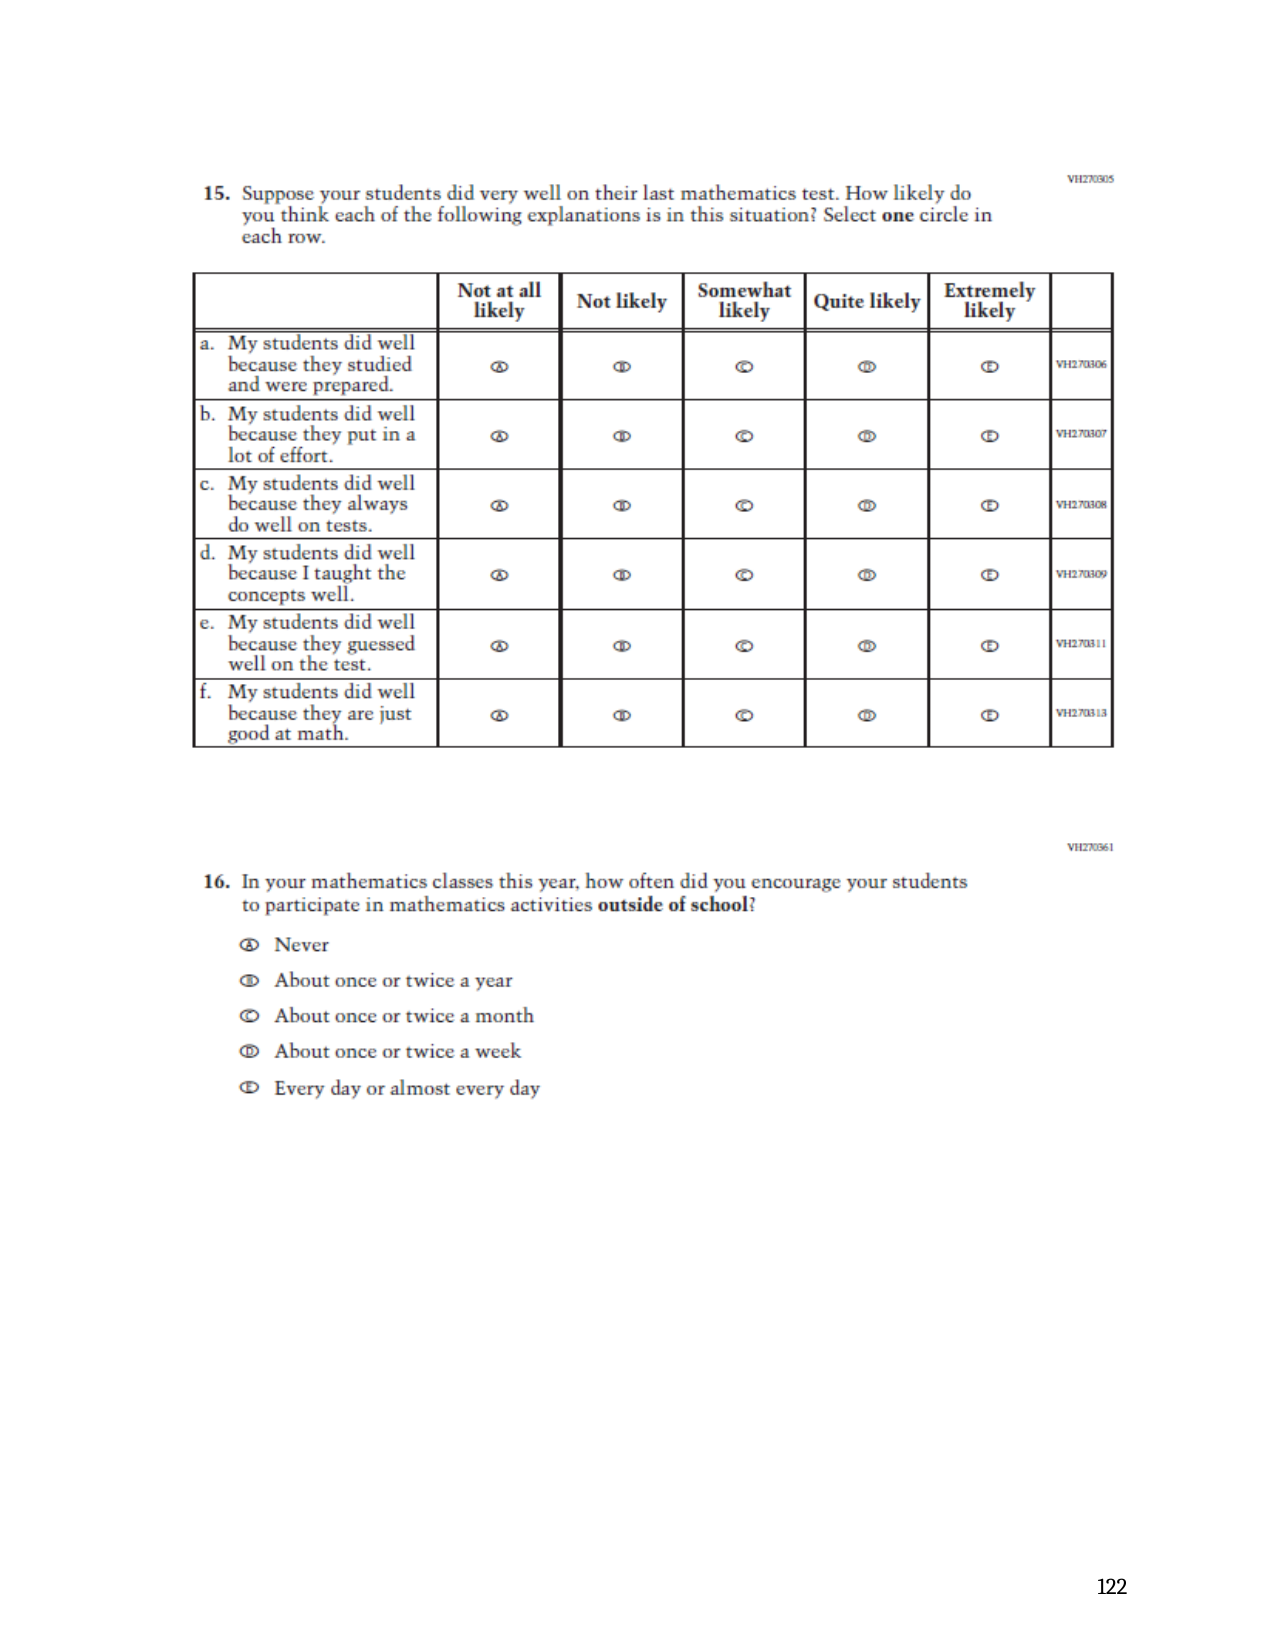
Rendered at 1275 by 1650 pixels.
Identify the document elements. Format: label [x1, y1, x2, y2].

picture [148, 143, 1125, 1109]
